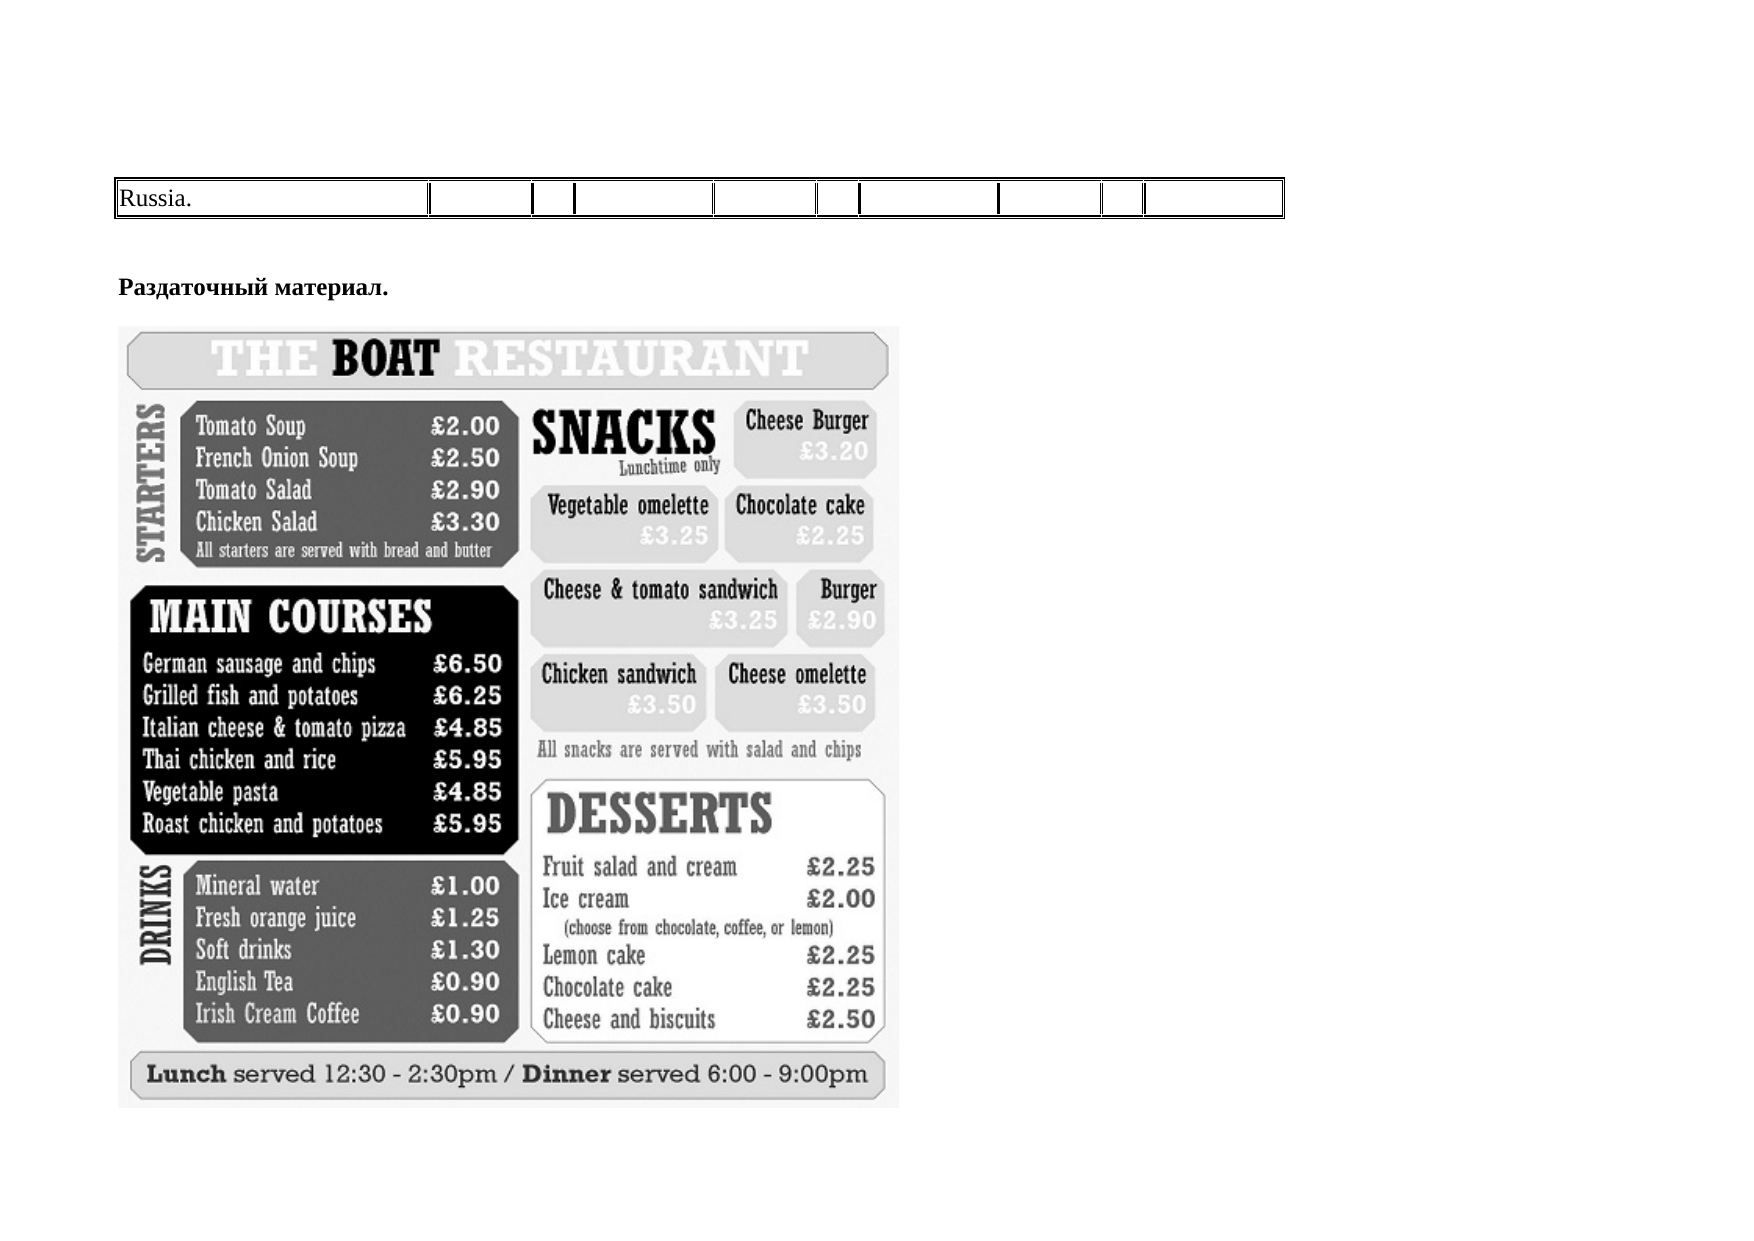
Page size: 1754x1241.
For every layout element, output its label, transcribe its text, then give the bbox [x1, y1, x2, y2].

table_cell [118, 179, 429, 215]
table_cell [574, 181, 714, 215]
table_cell [429, 179, 532, 215]
table_cell [859, 181, 998, 215]
table_cell [1101, 179, 1144, 215]
table_cell [714, 181, 817, 215]
table_cell [817, 179, 859, 215]
table_cell [998, 181, 1101, 215]
text Раздаточный материал. [118, 272, 1636, 301]
table_cell [532, 181, 574, 215]
table_cell [1144, 181, 1282, 215]
picture [118, 326, 900, 1108]
